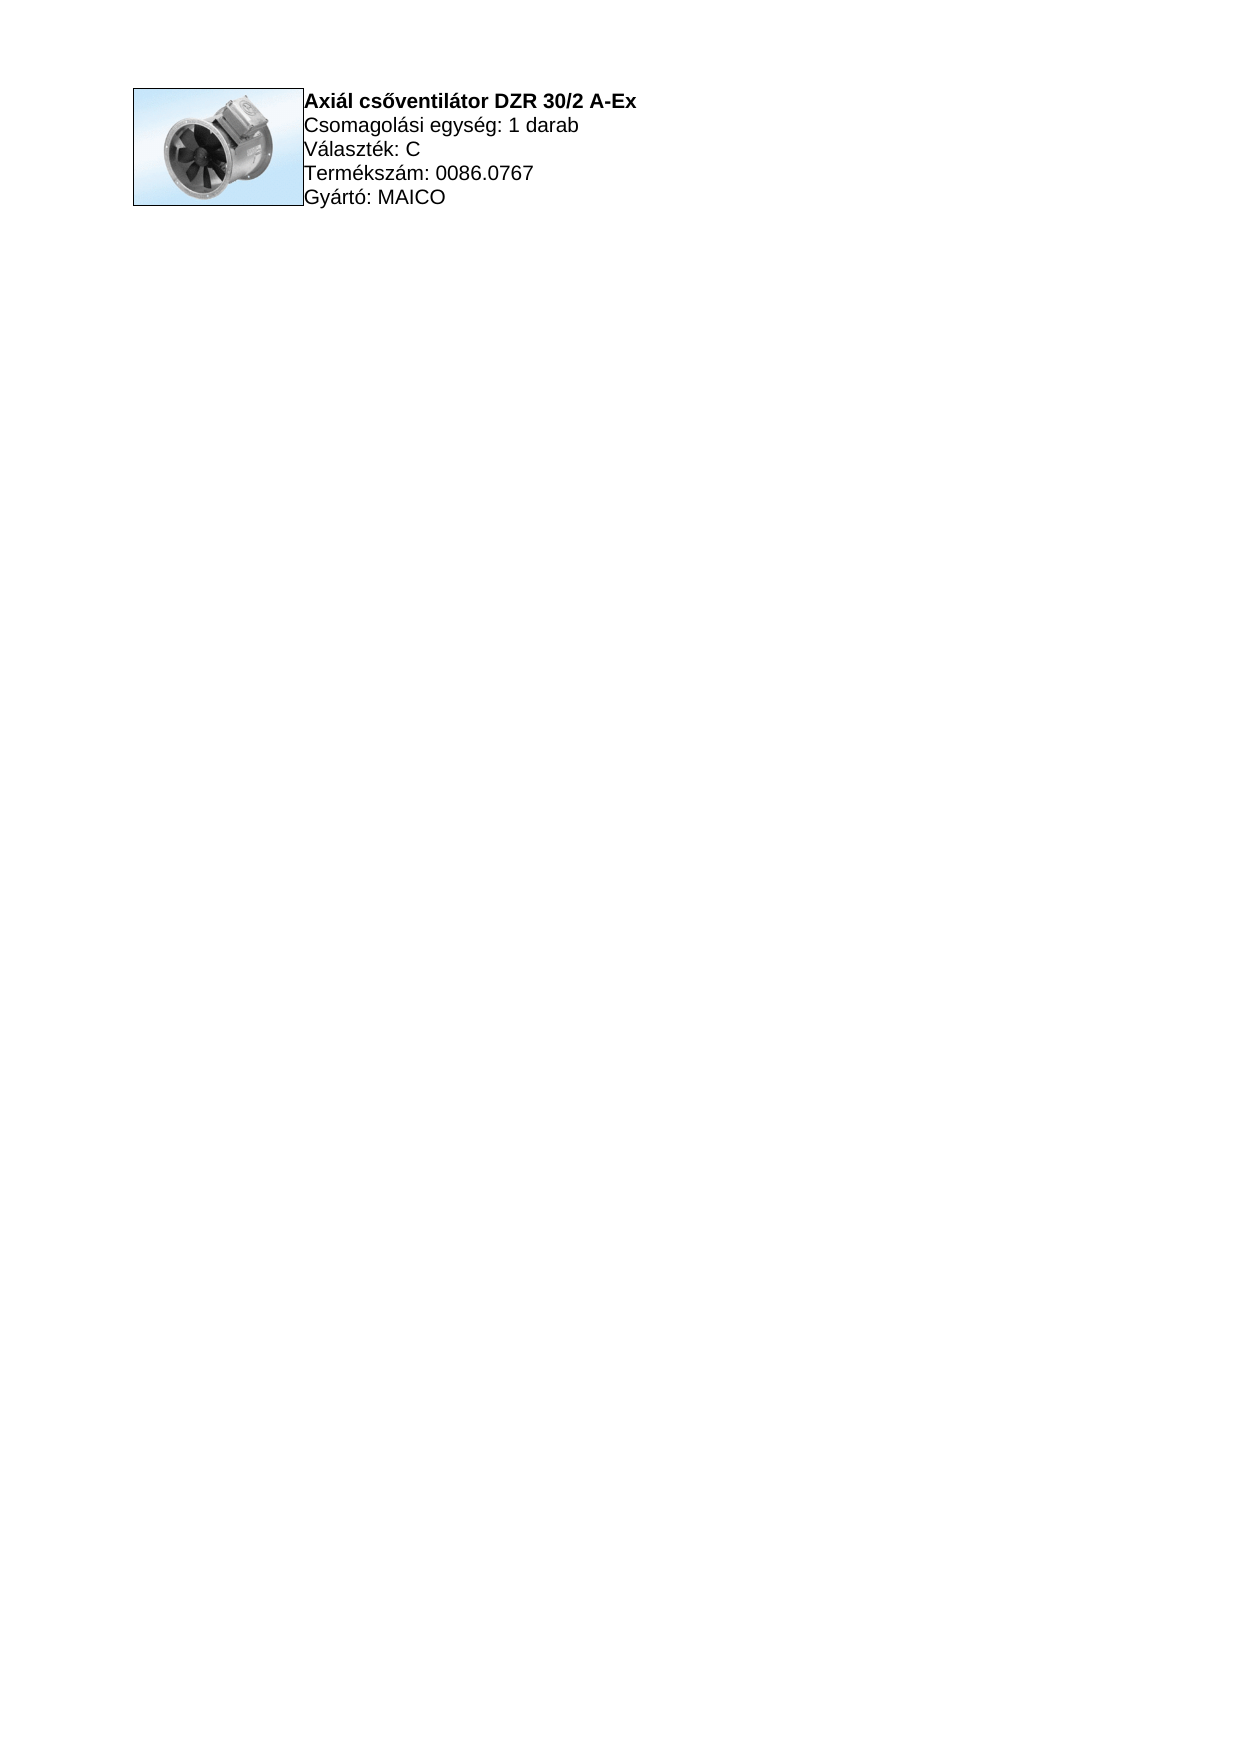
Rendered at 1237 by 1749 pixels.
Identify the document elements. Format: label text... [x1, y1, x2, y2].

text Axiál csőventilátor DZR 30/2 A-ExCsomagolási egység: 1 darabVálaszték: C Termékszám: 0086.0767Gyártó: MAICO [133, 89, 1148, 208]
picture [134, 89, 303, 205]
